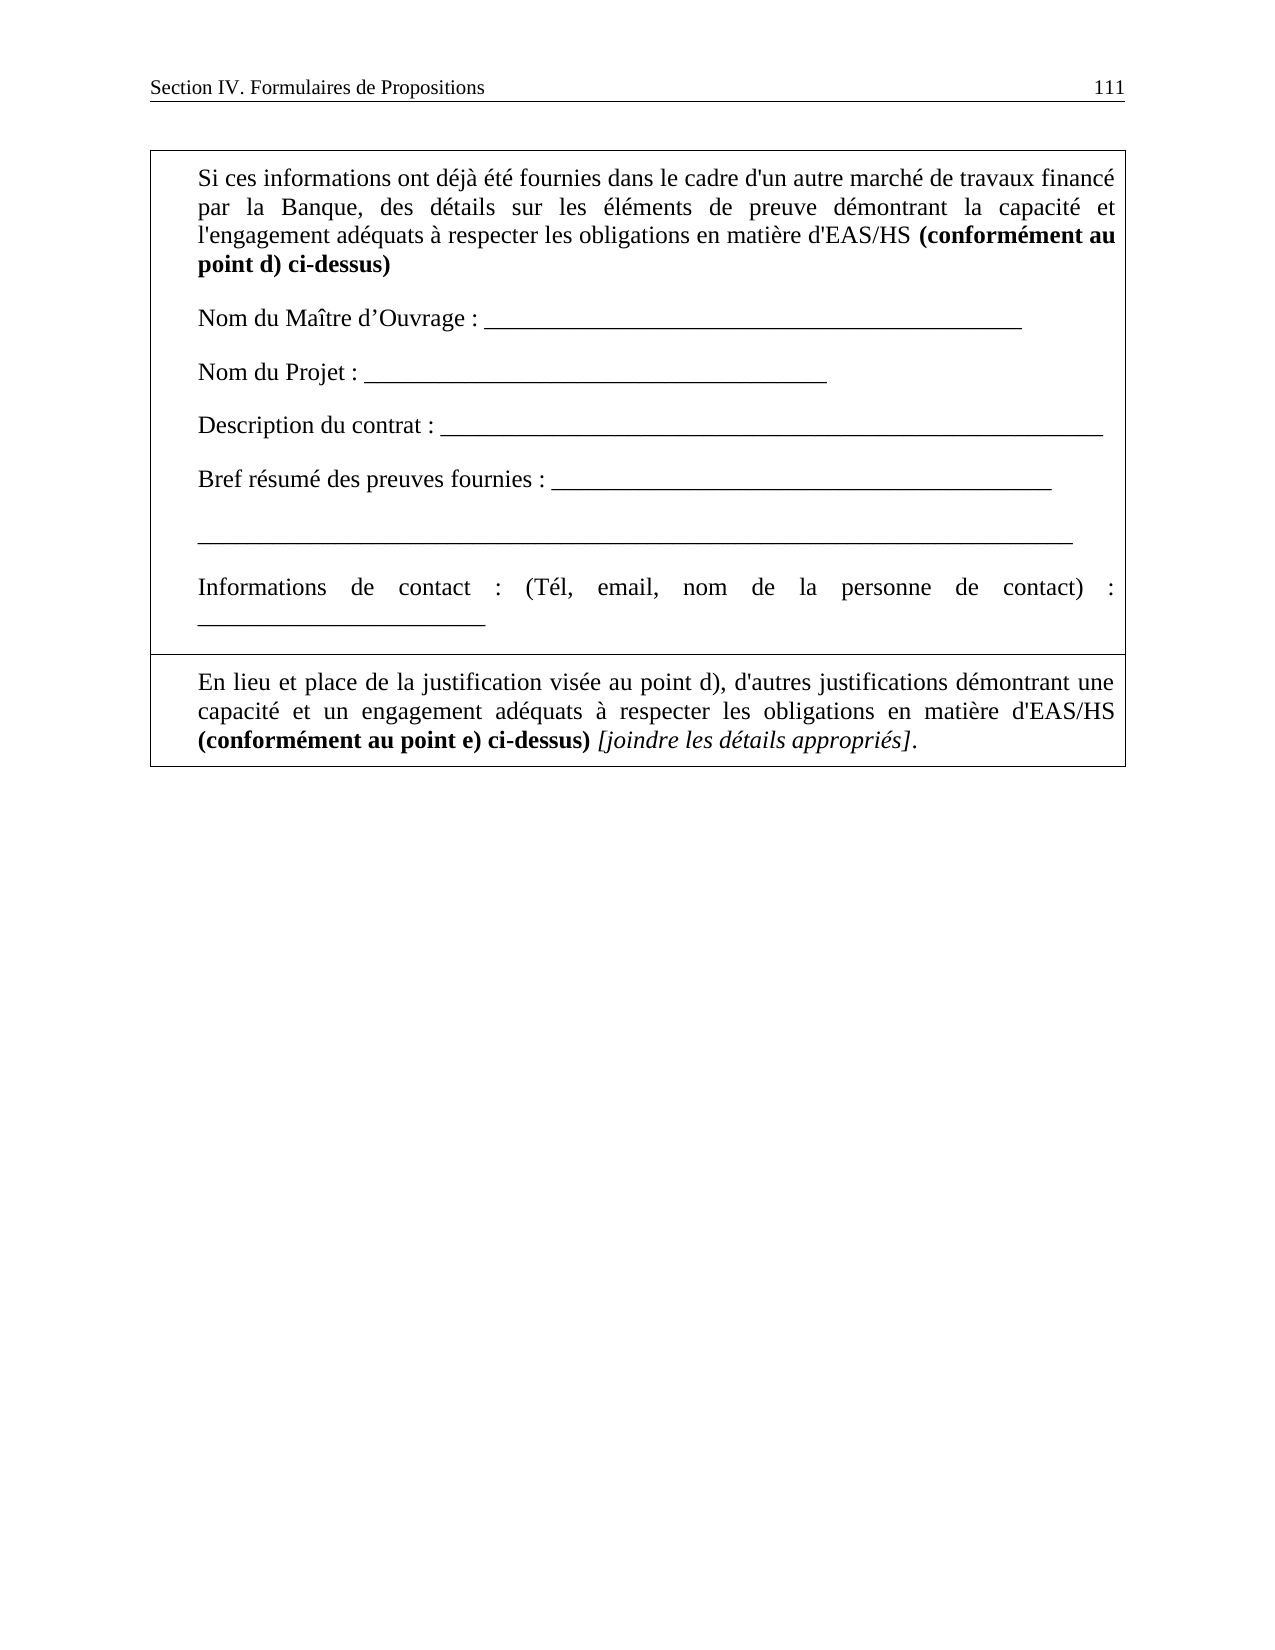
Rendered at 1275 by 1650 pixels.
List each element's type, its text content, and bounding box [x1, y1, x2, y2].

table_cell Si ces informations ont déjà été fournies dans le cadre d'un autre marché de travaux financé par la Banque, des détails sur les éléments de preuve démontrant la capacité et l'engagement adéquats à respecter les obligations en matière d'EAS/HS (conformément au point d) ci-dessus) Nom du Maître d’Ouvrage : ___________________________________________ Nom du Projet : _____________________________________ Description du contrat : _____________________________________________________ Bref résumé des preuves fournies : ________________________________________ ______________________________________________________________________ Informations de contact : (Tél, email, nom de la personne de contact) : _______________________ [151, 151, 1125, 654]
table_cell En lieu et place de la justification visée au point d), d'autres justifications démontrant une capacité et un engagement adéquats à respecter les obligations en matière d'EAS/HS (conformément au point e) ci-dessus) [joindre les détails appropriés]. [151, 655, 1125, 766]
